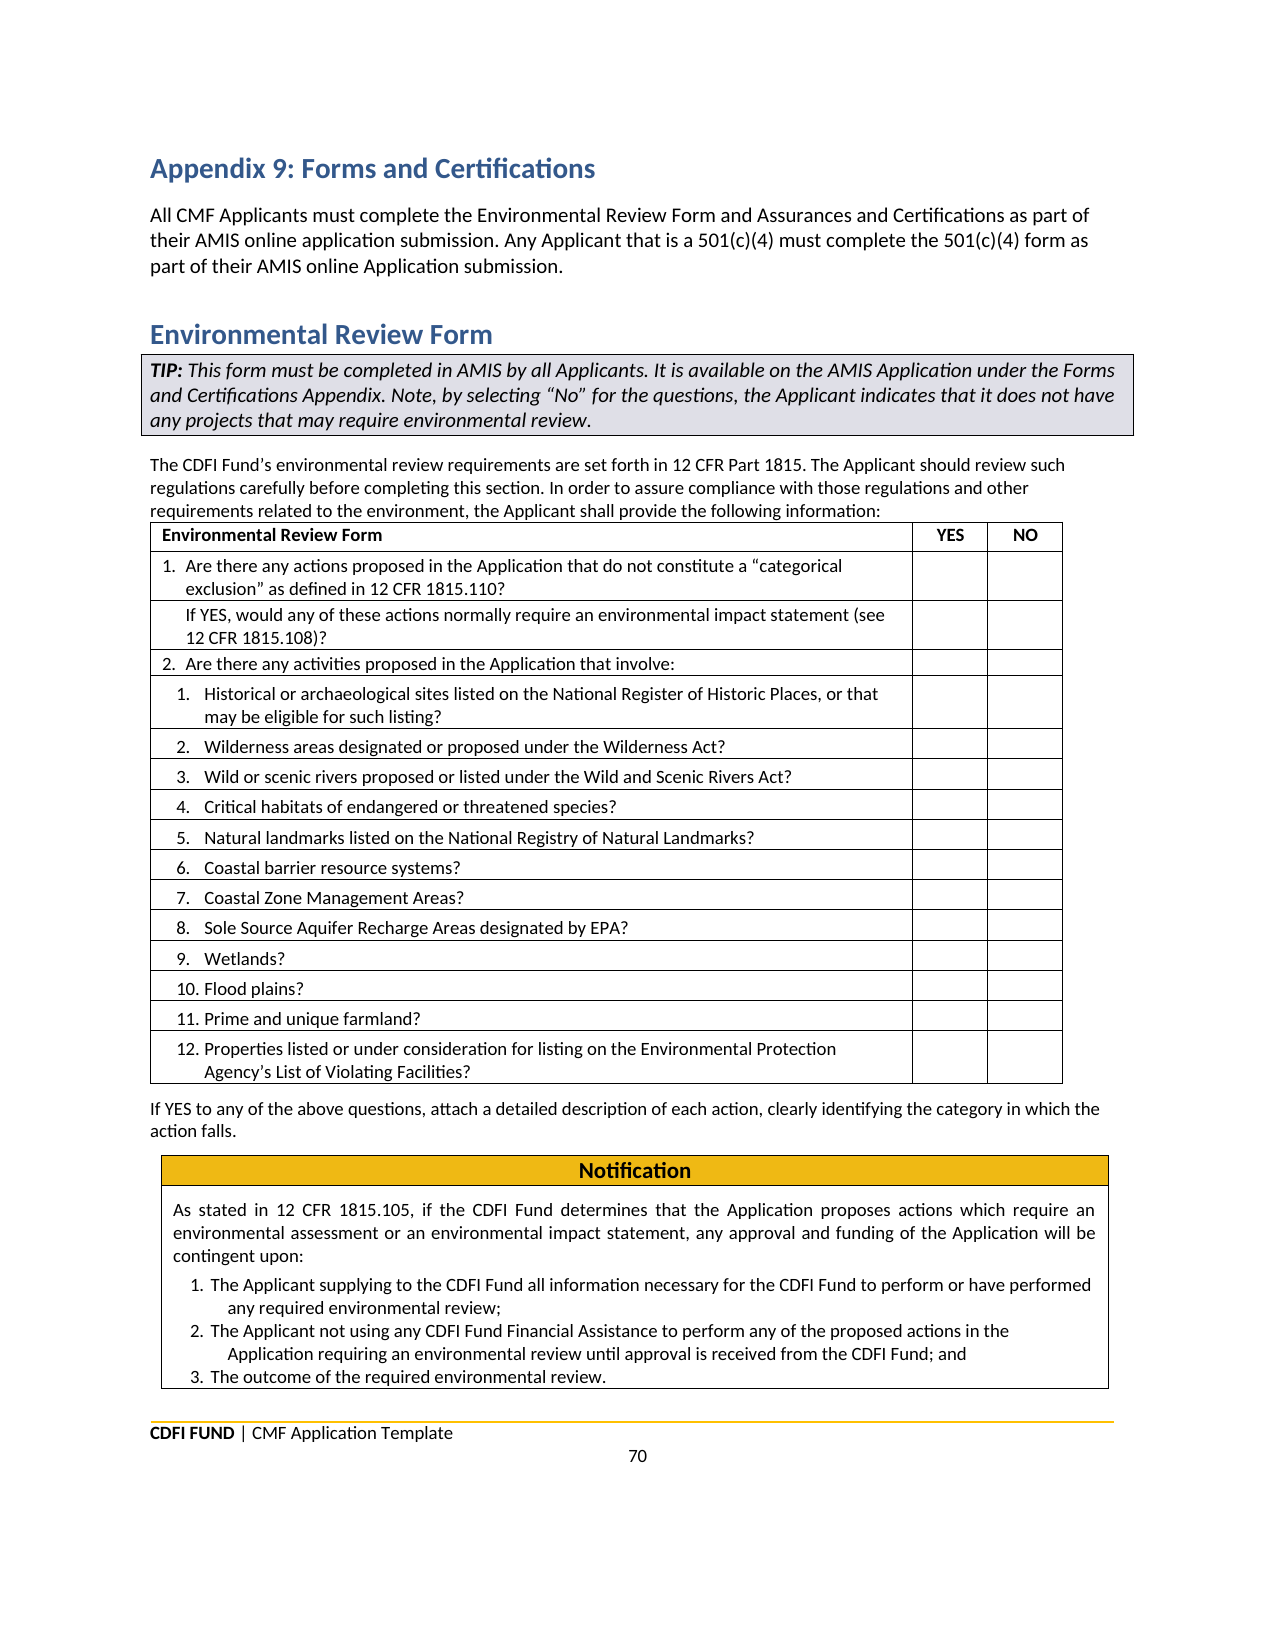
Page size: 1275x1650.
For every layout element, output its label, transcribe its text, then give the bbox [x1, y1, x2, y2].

table_cell [913, 676, 987, 728]
table_cell [913, 820, 987, 849]
table_cell [913, 850, 987, 879]
table_cell [988, 820, 1062, 849]
table_cell Critical habitats of endangered or threatened species? [151, 790, 912, 819]
table_cell [913, 601, 987, 649]
table_cell [913, 552, 987, 600]
table_cell [913, 1031, 987, 1083]
table_header YES [913, 523, 987, 551]
table_cell Natural landmarks listed on the National Registry of Natural Landmarks? [151, 820, 912, 849]
table_cell Are there any activities proposed in the Application that involve: [151, 650, 912, 675]
table_cell [913, 910, 987, 939]
table_cell [988, 1031, 1062, 1083]
table_cell Wilderness areas designated or proposed under the Wilderness Act? [151, 729, 912, 758]
table_cell [988, 729, 1062, 758]
text Appendix 9: Forms and Certifications [150, 150, 1125, 186]
table_cell [988, 601, 1062, 649]
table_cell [162, 1186, 1108, 1388]
table_cell If YES, would any of these actions normally require an environmental impact statement (see 12 CFR 1815.108)? [151, 601, 912, 649]
table_cell [913, 880, 987, 909]
table_cell [988, 676, 1062, 728]
table_cell [988, 941, 1062, 970]
table_cell Coastal barrier resource systems? [151, 850, 912, 879]
table_cell [988, 1001, 1062, 1030]
table_cell Are there any actions proposed in the Application that do not constitute a “categorical exclusion” as defined in 12 CFR 1815.110? [151, 552, 912, 600]
table_cell [988, 880, 1062, 909]
table_cell [988, 759, 1062, 788]
table_cell Wetlands? [151, 941, 912, 970]
table_cell Prime and unique farmland? [151, 1001, 912, 1030]
table_cell [913, 941, 987, 970]
text The CDFI Fund’s environmental review requirements are set forth in 12 CFR Part 1815. The Applicant should review such regulations carefully before completing this section. In order to assure compliance with those regulations and other requirements related to the environment, the Applicant shall provide the following information: [150, 453, 1125, 522]
table_cell [913, 729, 987, 758]
text TIP: This form must be completed in AMIS by all Applicants. It is available on the AMIS Application under the Forms and Certifications Appendix. Note, by selecting “No” for the questions, the Applicant indicates that it does not have any projects that may require environmental review. [142, 355, 1133, 435]
table_cell [913, 650, 987, 675]
table_cell [988, 910, 1062, 939]
table_cell Flood plains? [151, 971, 912, 1000]
table_header NO [988, 523, 1062, 551]
table_cell [988, 650, 1062, 675]
table_header Notification [162, 1156, 1108, 1185]
text If YES to any of the above questions, attach a detailed description of each action, clearly identifying the category in which the action falls. [150, 1097, 1125, 1143]
table_cell [988, 971, 1062, 1000]
table_cell [988, 790, 1062, 819]
table_cell Wild or scenic rivers proposed or listed under the Wild and Scenic Rivers Act? [151, 759, 912, 788]
text All CMF Applicants must complete the Environmental Review Form and Assurances and Certifications as part of their AMIS online application submission. Any Applicant that is a 501(c)(4) must complete the 501(c)(4) form as part of their AMIS online Application submission. [150, 202, 1125, 278]
table_cell Historical or archaeological sites listed on the National Register of Historic Places, or that may be eligible for such listing? [151, 676, 912, 728]
table_cell [913, 790, 987, 819]
table_cell Sole Source Aquifer Recharge Areas designated by EPA? [151, 910, 912, 939]
table_cell Properties listed or under consideration for listing on the Environmental Protection Agency’s List of Violating Facilities? [151, 1031, 912, 1083]
table_cell [913, 1001, 987, 1030]
subtitle Environmental Review Form [150, 316, 1125, 352]
table_header Environmental Review Form [151, 523, 912, 551]
table_cell [913, 971, 987, 1000]
table_cell [913, 759, 987, 788]
table_cell [988, 552, 1062, 600]
table_cell [988, 850, 1062, 879]
table_cell Coastal Zone Management Areas? [151, 880, 912, 909]
